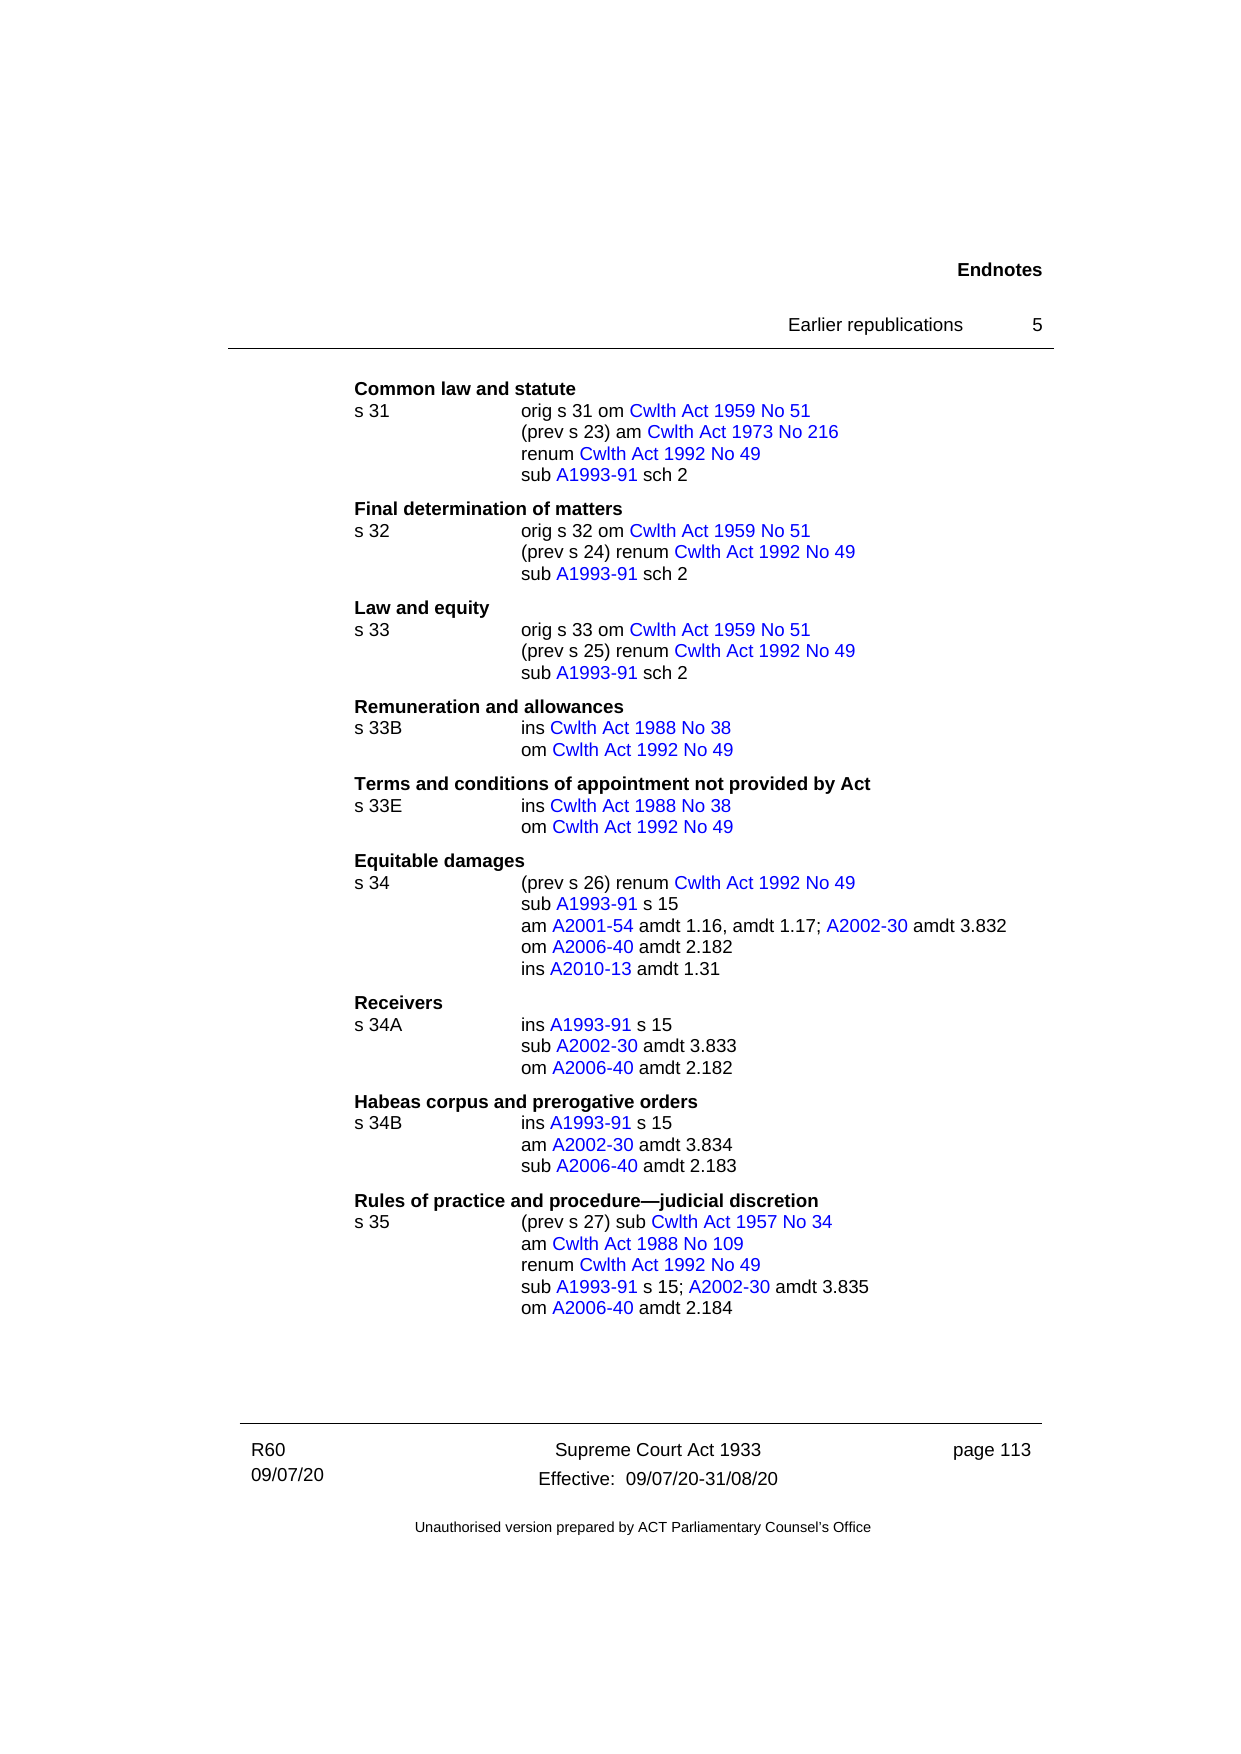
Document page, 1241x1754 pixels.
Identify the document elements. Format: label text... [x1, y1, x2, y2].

text am A2002-30 amdt 3.834 [354, 1134, 1042, 1155]
text Remuneration and allowances [354, 696, 1042, 717]
text (prev s 24) renum Cwlth Act 1992 No 49 [354, 541, 1042, 563]
text ins A2010-13 amdt 1.31 [354, 958, 1042, 979]
text om A2006-40 amdt 2.182 [354, 936, 1042, 958]
text s 33 orig s 33 om Cwlth Act 1959 No 51 [354, 618, 1042, 640]
text s 34 (prev s 26) renum Cwlth Act 1992 No 49 [354, 872, 1042, 893]
text om Cwlth Act 1992 No 49 [354, 816, 1042, 837]
text s 33B ins Cwlth Act 1988 No 38 [354, 717, 1042, 739]
text sub A1993-91 sch 2 [354, 563, 1042, 584]
text s 35 (prev s 27) sub Cwlth Act 1957 No 34 [354, 1211, 1042, 1232]
text Rules of practice and procedure—judicial discretion [354, 1189, 1042, 1211]
text (prev s 25) renum Cwlth Act 1992 No 49 [354, 640, 1042, 662]
text sub A1993-91 s 15; A2002-30 amdt 3.835 [354, 1276, 1042, 1297]
text renum Cwlth Act 1992 No 49 [354, 442, 1042, 464]
text Terms and conditions of appointment not provided by Act [354, 773, 1042, 794]
text am Cwlth Act 1988 No 109 [354, 1232, 1042, 1254]
text s 33E ins Cwlth Act 1988 No 38 [354, 794, 1042, 816]
text s 32 orig s 32 om Cwlth Act 1959 No 51 [354, 520, 1042, 541]
text sub A1993-91 sch 2 [354, 464, 1042, 486]
text sub A2002-30 amdt 3.833 [354, 1035, 1042, 1057]
text Common law and statute [354, 378, 1042, 399]
text s 34A ins A1993-91 s 15 [354, 1013, 1042, 1035]
text am A2001-54 amdt 1.16, amdt 1.17; A2002-30 amdt 3.832 [354, 915, 1042, 936]
text renum Cwlth Act 1992 No 49 [354, 1254, 1042, 1276]
text om Cwlth Act 1992 No 49 [354, 739, 1042, 760]
text sub A2006-40 amdt 2.183 [354, 1155, 1042, 1177]
text (prev s 23) am Cwlth Act 1973 No 216 [354, 421, 1042, 442]
text Equitable damages [354, 850, 1042, 872]
text Final determination of matters [354, 498, 1042, 520]
text s 34B ins A1993-91 s 15 [354, 1112, 1042, 1134]
text om A2006-40 amdt 2.184 [354, 1297, 1042, 1319]
text Law and equity [354, 597, 1042, 618]
text om A2006-40 amdt 2.182 [354, 1057, 1042, 1078]
text s 31 orig s 31 om Cwlth Act 1959 No 51 [354, 399, 1042, 421]
text Receivers [354, 992, 1042, 1013]
text sub A1993-91 sch 2 [354, 662, 1042, 683]
text sub A1993-91 s 15 [354, 893, 1042, 915]
text Habeas corpus and prerogative orders [354, 1091, 1042, 1112]
